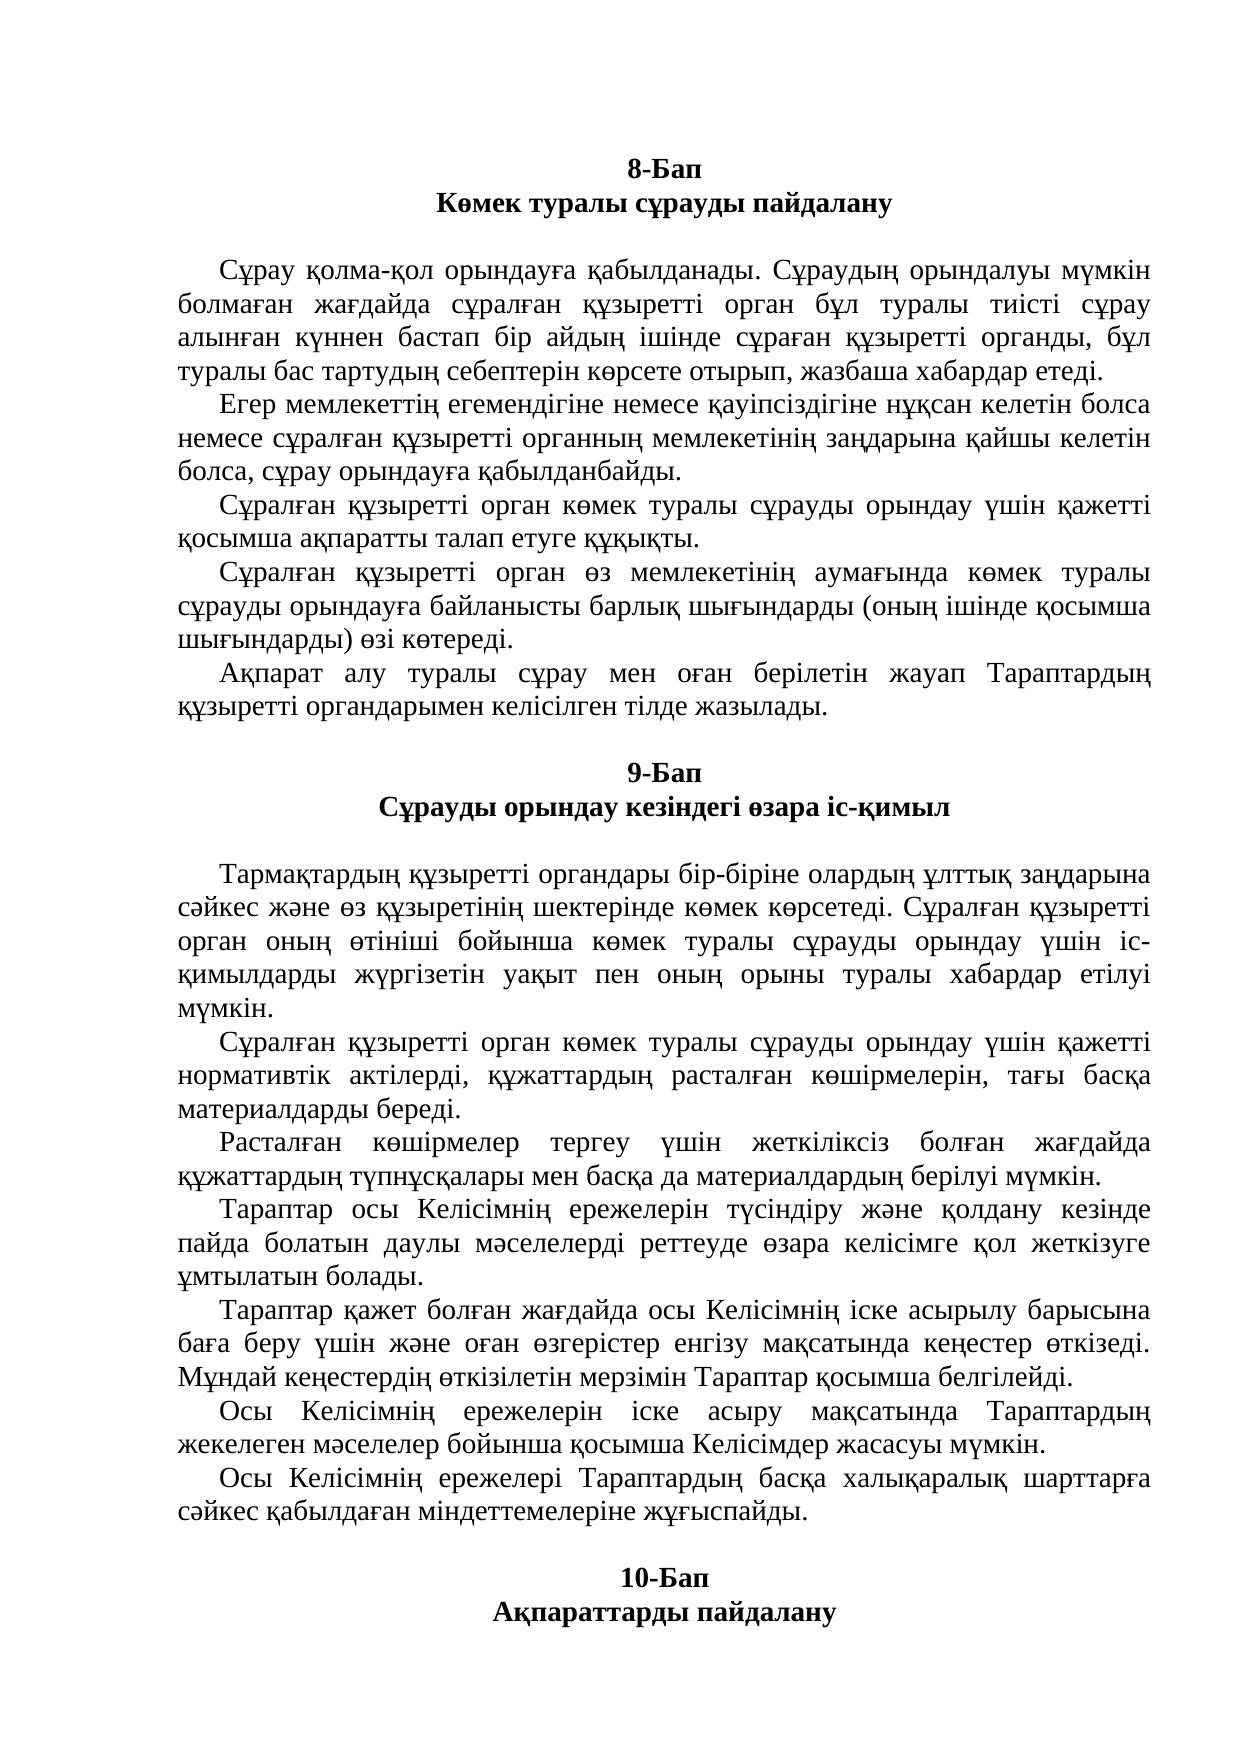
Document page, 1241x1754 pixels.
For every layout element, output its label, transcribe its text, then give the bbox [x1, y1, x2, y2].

text Егер мемлекеттiң егемендiгiне немесе қауiпсiздiгiне нұқсан келетiн болса немесе сұралған құзыреттi органның мемлекетiнiң заңдарына қайшы келетiн болса, сұрау орындауға қабылданбайды. [177, 386, 1152, 487]
text Тараптар қажет болған жағдайда осы Келісімнiң iске асырылу барысына баға беру үшiн және оған өзгерістер енгізу мақсатында кеңестер өткiзедi. Мұндай кеңестердiң өткiзiлетiн мерзiмiн Тараптар қосымша белгiлейдi. [177, 1292, 1152, 1393]
text 10-Бап Ақпараттарды пайдалану [177, 1560, 1152, 1627]
text Сұрау қолма-қол орындауға қабылданады. Сұраудың орындалуы мүмкiн болмаған жағдайда сұралған құзыреттi орган бұл туралы тиiстi сұрау алынған күннен бастап бiр айдың iшiнде сұраған құзыреттi органды, бұл туралы бас тартудың себептерiн көрсете отырып, жазбаша хабардар етедi. [177, 252, 1152, 386]
text 8-Бап Көмек туралы сұрауды пайдалану [177, 152, 1152, 219]
text Сұралған құзыреттi орган көмек туралы сұрауды орындау үшiн қажеттi қосымша ақпаратты талап етуге құқықты. [177, 487, 1152, 554]
text Осы Келісімнiң ережелерiн iске асыру мақсатында Тараптардың жекелеген мәселелер бойынша қосымша Келісімдер жасасуы мүмкiн. [177, 1393, 1152, 1460]
text Сұралған құзыреттi орган өз мемлекетiнiң аумағында көмек туралы сұрауды орындауға байланысты барлық шығындарды (оның iшiнде қосымша шығындарды) өзi көтередi. [177, 554, 1152, 655]
text Сұралған құзыреттi орган көмек туралы сұрауды орындау үшiн қажеттi нормативтiк актiлердi, құжаттардың расталған көшiрмелерiн, тағы басқа материалдарды бередi. [177, 1024, 1152, 1124]
text Расталған көшiрмелер тергеу үшiн жеткiлiксiз болған жағдайда құжаттардың түпнұсқалары мен басқа да материалдардың берiлуi мүмкiн. [177, 1124, 1152, 1191]
text Осы Келісімнiң ережелерi Тараптардың басқа халықаралық шарттарға сәйкес қабылдаған мiндеттемелерiне жұғыспайды. [177, 1460, 1152, 1527]
text Тармақтардың құзыреттi органдары бiр-бiрiне олардың ұлттық заңдарына сәйкес және өз құзыретiнiң шектерiнде көмек көрсетедi. Сұралған құзыреттi орган оның өтiнiшi бойынша көмек туралы сұрауды орындау үшiн iс-қимылдарды жүргiзетiн уақыт пен оның орыны туралы хабардар етiлуi мүмкiн. [177, 856, 1152, 1024]
text 9-Бап Сұрауды орындау кезіндегі өзара iс-қимыл [177, 755, 1152, 822]
text Тараптар осы Келісімнiң ережелерiн түсiндiру және қолдану кезiнде пайда болатын даулы мәселелердi реттеуде өзара келісімге қол жеткізуге ұмтылатын болады. [177, 1191, 1152, 1292]
text Ақпарат алу туралы сұрау мен оған берiлетiн жауап Тараптардың құзыреттi органдарымен келісілген тiлде жазылады. [177, 655, 1152, 722]
